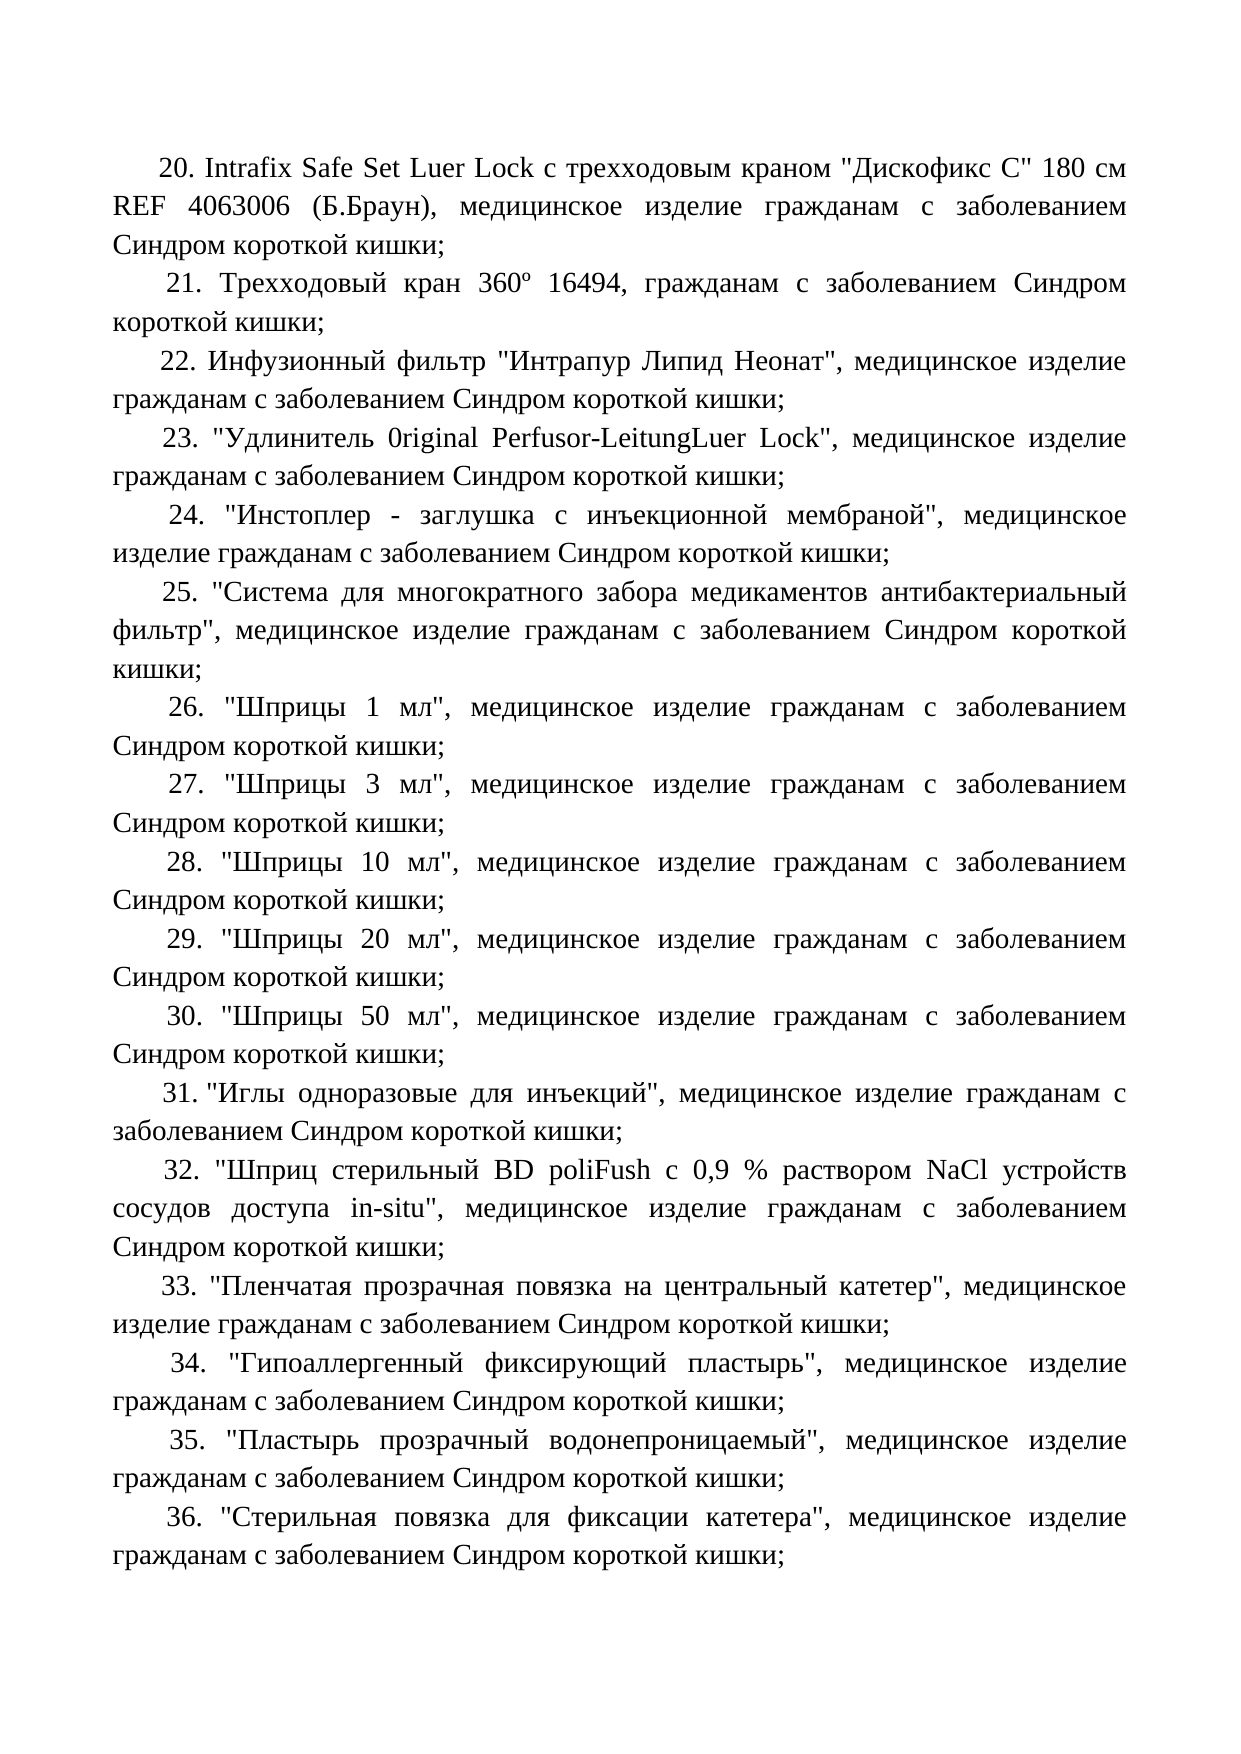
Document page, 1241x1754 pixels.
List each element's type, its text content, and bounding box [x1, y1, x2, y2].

text 33. "Пленчатая прозрачная повязка на центральный катетер", медицинское изделие гражданам с заболеванием Синдром короткой кишки; [112, 1268, 1128, 1340]
text 22. Инфузионный фильтр "Интрапур Липид Неонат", медицинское изделие гражданам с заболеванием Синдром короткой кишки; [112, 343, 1128, 415]
text 23. "Удлинитель 0riginal Perfusor-LeitungLuer Lock", медицинское изделие гражданам с заболеванием Синдром короткой кишки; [112, 420, 1128, 492]
text 35. "Пластырь прозрачный водонепроницаемый", медицинское изделие гражданам с заболеванием Синдром короткой кишки; [112, 1422, 1128, 1494]
text 28. "Шприцы 10 мл", медицинское изделие гражданам с заболеванием Синдром короткой кишки; [112, 844, 1128, 916]
text 36. "Стерильная повязка для фиксации катетера", медицинское изделие гражданам с заболеванием Синдром короткой кишки; [112, 1499, 1128, 1571]
text 32. "Шприц стерильный ВD poliFush с 0,9 % раствором NaCl устройств сосудов доступа in-situ", медицинское изделие гражданам с заболеванием Синдром короткой кишки; [112, 1152, 1128, 1263]
text 26. "Шприцы 1 мл", медицинское изделие гражданам с заболеванием Синдром короткой кишки; [112, 689, 1128, 762]
text 21. Трехходовый кран 360º 16494, гражданам с заболеванием Синдром короткой кишки; [112, 266, 1128, 338]
text 25. "Система для многократного забора медикаментов антибактериальный фильтр", медицинское изделие гражданам с заболеванием Синдром короткой кишки; [112, 574, 1128, 684]
text 24. "Инстоплер - заглушка с инъекционной мембраной", медицинское изделие гражданам с заболеванием Синдром короткой кишки; [112, 497, 1128, 569]
text 34. "Гипоаллергенный фиксирующий пластырь", медицинское изделие гражданам с заболеванием Синдром короткой кишки; [112, 1345, 1128, 1417]
text 30. "Шприцы 50 мл", медицинское изделие гражданам с заболеванием Синдром короткой кишки; [112, 998, 1128, 1070]
text 29. "Шприцы 20 мл", медицинское изделие гражданам с заболеванием Синдром короткой кишки; [112, 921, 1128, 993]
text 31. "Иглы одноразовые для инъекций", медицинское изделие гражданам с заболеванием Синдром короткой кишки; [112, 1075, 1128, 1147]
text 20. Intrafix Safe Set Luer Lock с трехходовым краном "Дискофикс С" 180 см REF 4063006 (Б.Браун), медицинское изделие гражданам с заболеванием Синдром короткой кишки; [112, 150, 1128, 261]
text 27. "Шприцы 3 мл", медицинское изделие гражданам с заболеванием Синдром короткой кишки; [112, 767, 1128, 839]
